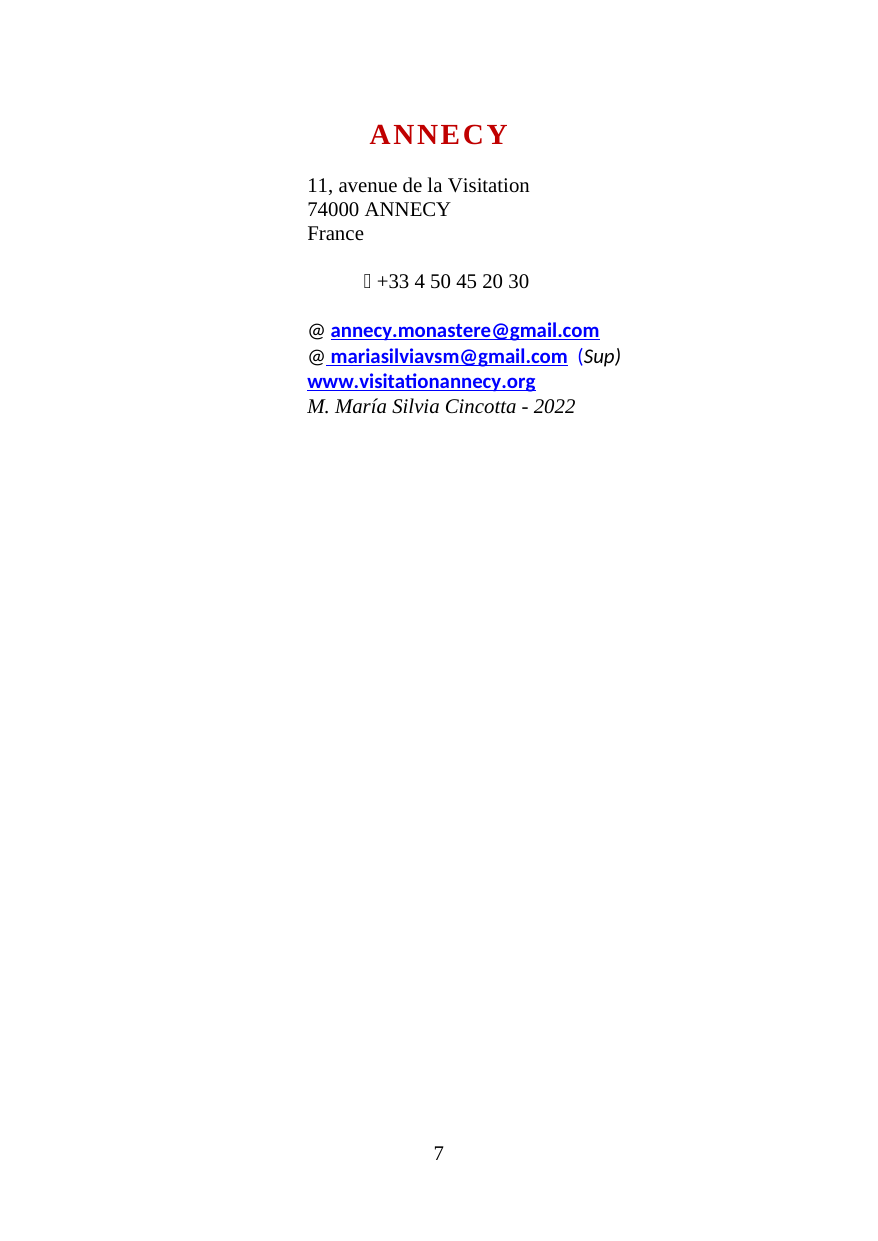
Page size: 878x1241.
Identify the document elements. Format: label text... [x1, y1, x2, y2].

text +33 4 50 45 20 30 [307, 269, 806, 293]
text www.visitationannecy.org [307, 368, 806, 394]
subtitle ANNECY [71, 124, 806, 149]
text @ mariasilviavsm@gmail.com (Sup) [307, 343, 806, 368]
text @ annecy.monastere@gmail.com [307, 317, 806, 343]
text France [307, 221, 806, 245]
text 11, avenue de la Visitation [307, 173, 806, 197]
text 74000 ANNECY [307, 197, 806, 221]
text M. María Silvia Cincotta - 2022 [307, 394, 806, 418]
